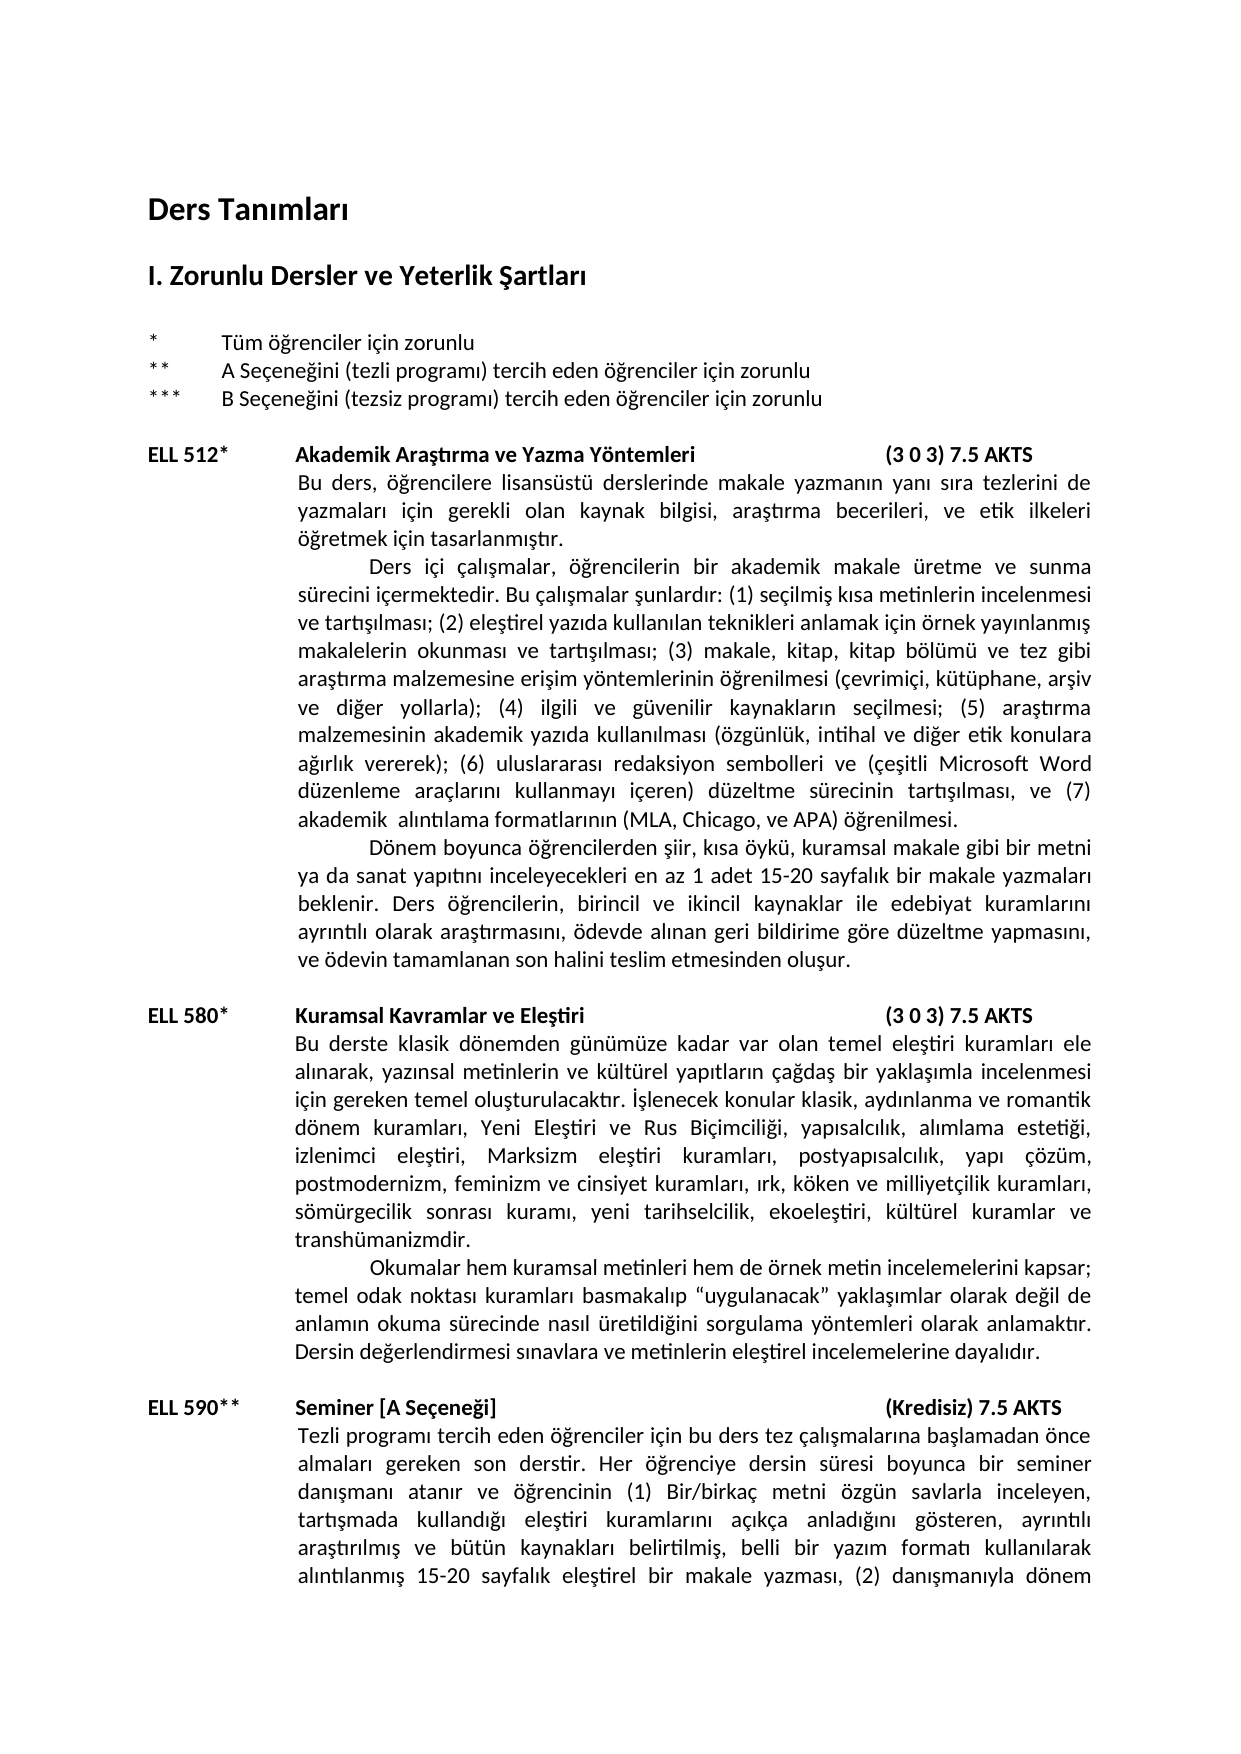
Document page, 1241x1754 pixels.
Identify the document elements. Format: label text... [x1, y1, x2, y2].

text ELL 580* Kuramsal Kavramlar ve Eleştiri (3 0 3) 7.5 AKTS [148, 1001, 1093, 1029]
text Ders içi çalışmalar, öğrencilerin bir akademik makale üretme ve sunma sürecini içermektedir. Bu çalışmalar şunlardır: (1) seçilmiş kısa metinlerin incelenmesi ve tartışılması; (2) eleştirel yazıda kullanılan teknikleri anlamak için örnek yayınlanmış makalelerin okunması ve tartışılması; (3) makale, kitap, kitap bölümü ve tez gibi araştırma malzemesine erişim yöntemlerinin öğrenilmesi (çevrimiçi, kütüphane, arşiv ve diğer yollarla); (4) ilgili ve güvenilir kaynakların seçilmesi; (5) araştırma malzemesinin akademik yazıda kullanılması (özgünlük, intihal ve diğer etik konulara ağırlık vererek); (6) uluslararası redaksiyon sembolleri ve (çeşitli Microsoft Word düzenleme araçlarını kullanmayı içeren) düzeltme sürecinin tartışılması, ve (7) akademik alıntılama formatlarının (MLA, Chicago, ve APA) öğrenilmesi. [148, 552, 1093, 833]
text *** B Seçeneğini (tezsiz programı) tercih eden öğrenciler için zorunlu [148, 384, 1093, 412]
text I. Zorunlu Dersler ve Yeterlik Şartları [148, 257, 1093, 293]
text ** A Seçeneğini (tezli programı) tercih eden öğrenciler için zorunlu [148, 356, 1093, 384]
text Ders Tanımları [148, 188, 1093, 229]
text * Tüm öğrenciler için zorunlu [148, 328, 1093, 356]
text ELL 590** Seminer [A Seçeneği] (Kredisiz) 7.5 AKTS [148, 1393, 1093, 1421]
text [148, 1421, 1093, 1589]
text ELL 512* Akademik Araştırma ve Yazma Yöntemleri (3 0 3) 7.5 AKTS [148, 440, 1093, 468]
text Bu ders, öğrencilere lisansüstü derslerinde makale yazmanın yanı sıra tezlerini de yazmaları için gerekli olan kaynak bilgisi, araştırma becerileri, ve etik ilkeleri öğretmek için tasarlanmıştır. [148, 468, 1093, 552]
text Dönem boyunca öğrencilerden şiir, kısa öykü, kuramsal makale gibi bir metni ya da sanat yapıtını inceleyecekleri en az 1 adet 15-20 sayfalık bir makale yazmaları beklenir. Ders öğrencilerin, birincil ve ikincil kaynaklar ile edebiyat kuramlarını ayrıntılı olarak araştırmasını, ödevde alınan geri bildirime göre düzeltme yapmasını, ve ödevin tamamlanan son halini teslim etmesinden oluşur. [148, 833, 1093, 973]
text Okumalar hem kuramsal metinleri hem de örnek metin incelemelerini kapsar; temel odak noktası kuramları basmakalıp “uygulanacak” yaklaşımlar olarak değil de anlamın okuma sürecinde nasıl üretildiğini sorgulama yöntemleri olarak anlamaktır. Dersin değerlendirmesi sınavlara ve metinlerin eleştirel incelemelerine dayalıdır. [294, 1253, 1093, 1365]
text Bu derste klasik dönemden günümüze kadar var olan temel eleştiri kuramları ele alınarak, yazınsal metinlerin ve kültürel yapıtların çağdaş bir yaklaşımla incelenmesi için gereken temel oluşturulacaktır. İşlenecek konular klasik, aydınlanma ve romantik dönem kuramları, Yeni Eleştiri ve Rus Biçimciliği, yapısalcılık, alımlama estetiği, izlenimci eleştiri, Marksizm eleştiri kuramları, postyapısalcılık, yapı çözüm, postmodernizm, feminizm ve cinsiyet kuramları, ırk, köken ve milliyetçilik kuramları, sömürgecilik sonrası kuramı, yeni tarihselcilik, ekoeleştiri, kültürel kuramlar ve transhümanizmdir. [294, 1029, 1093, 1253]
